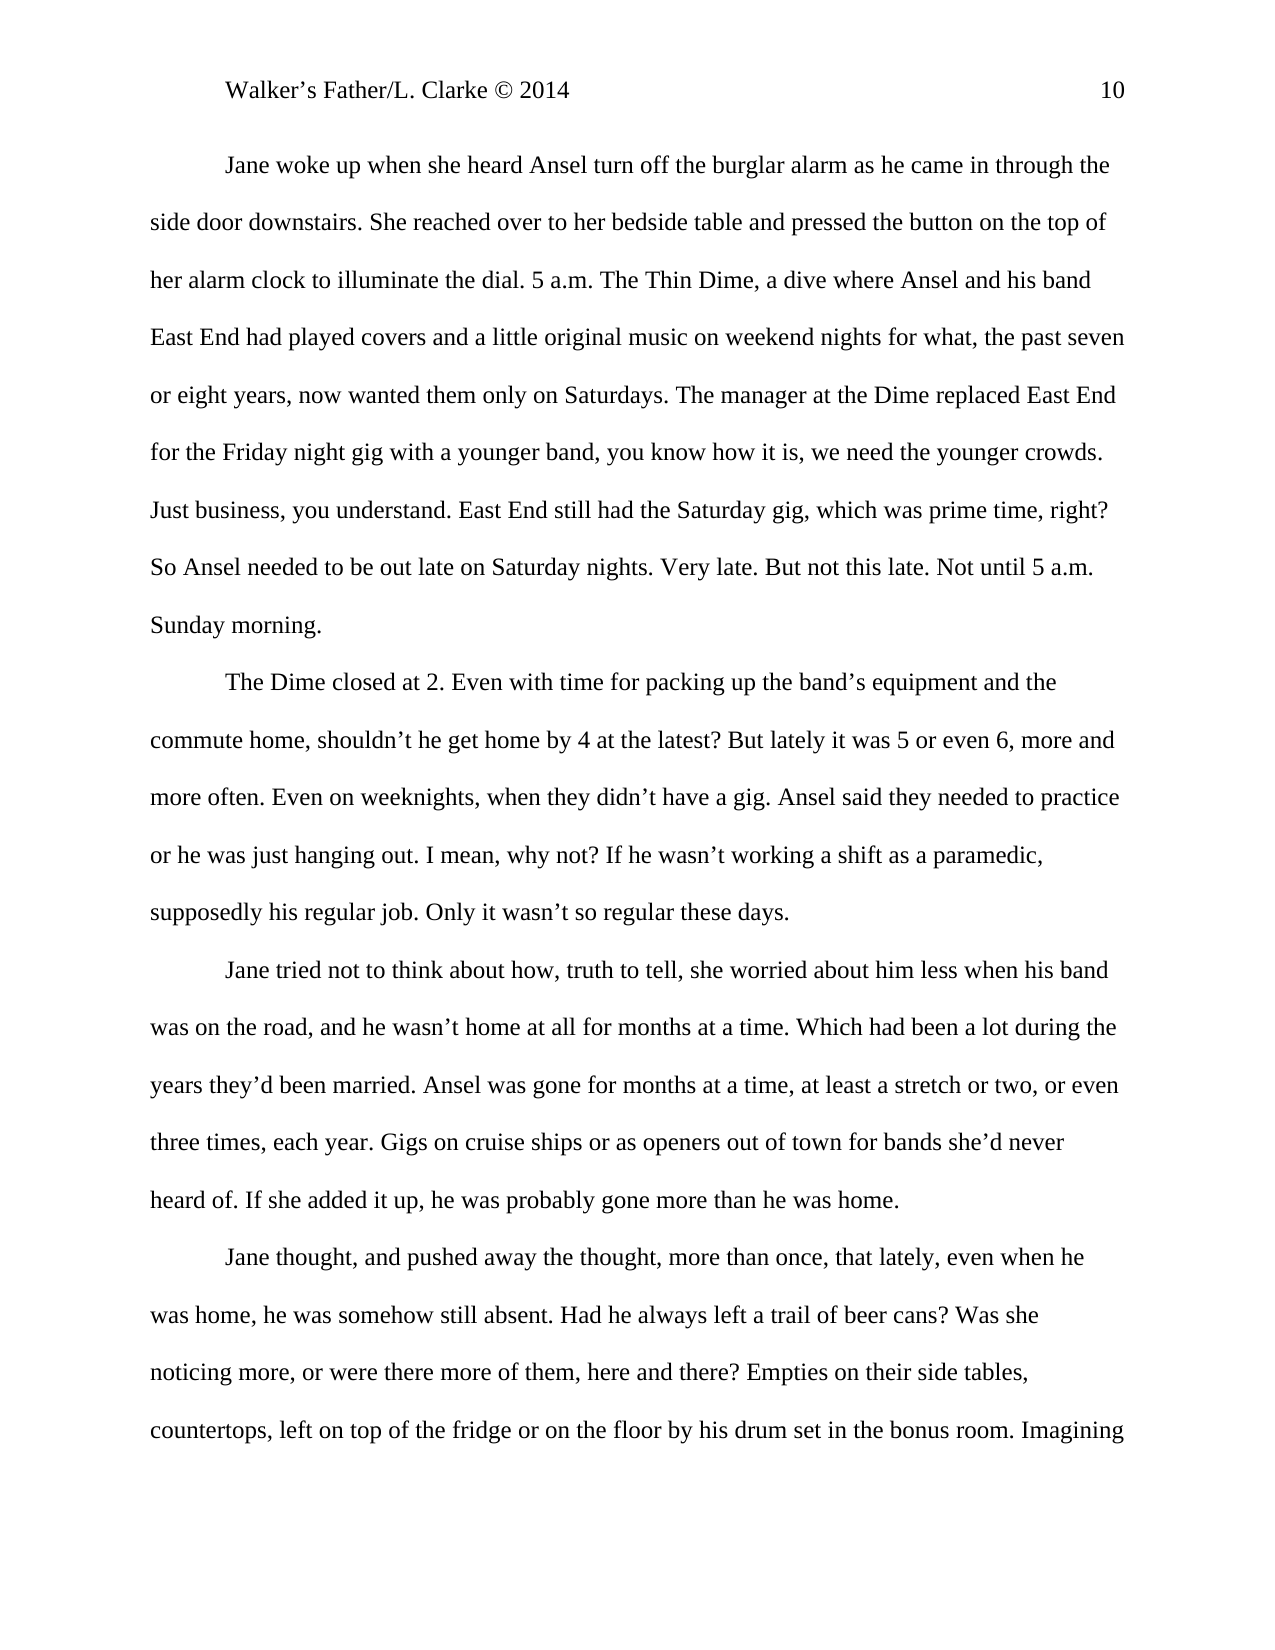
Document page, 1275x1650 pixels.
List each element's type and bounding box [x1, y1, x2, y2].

text [150, 150, 1125, 1444]
